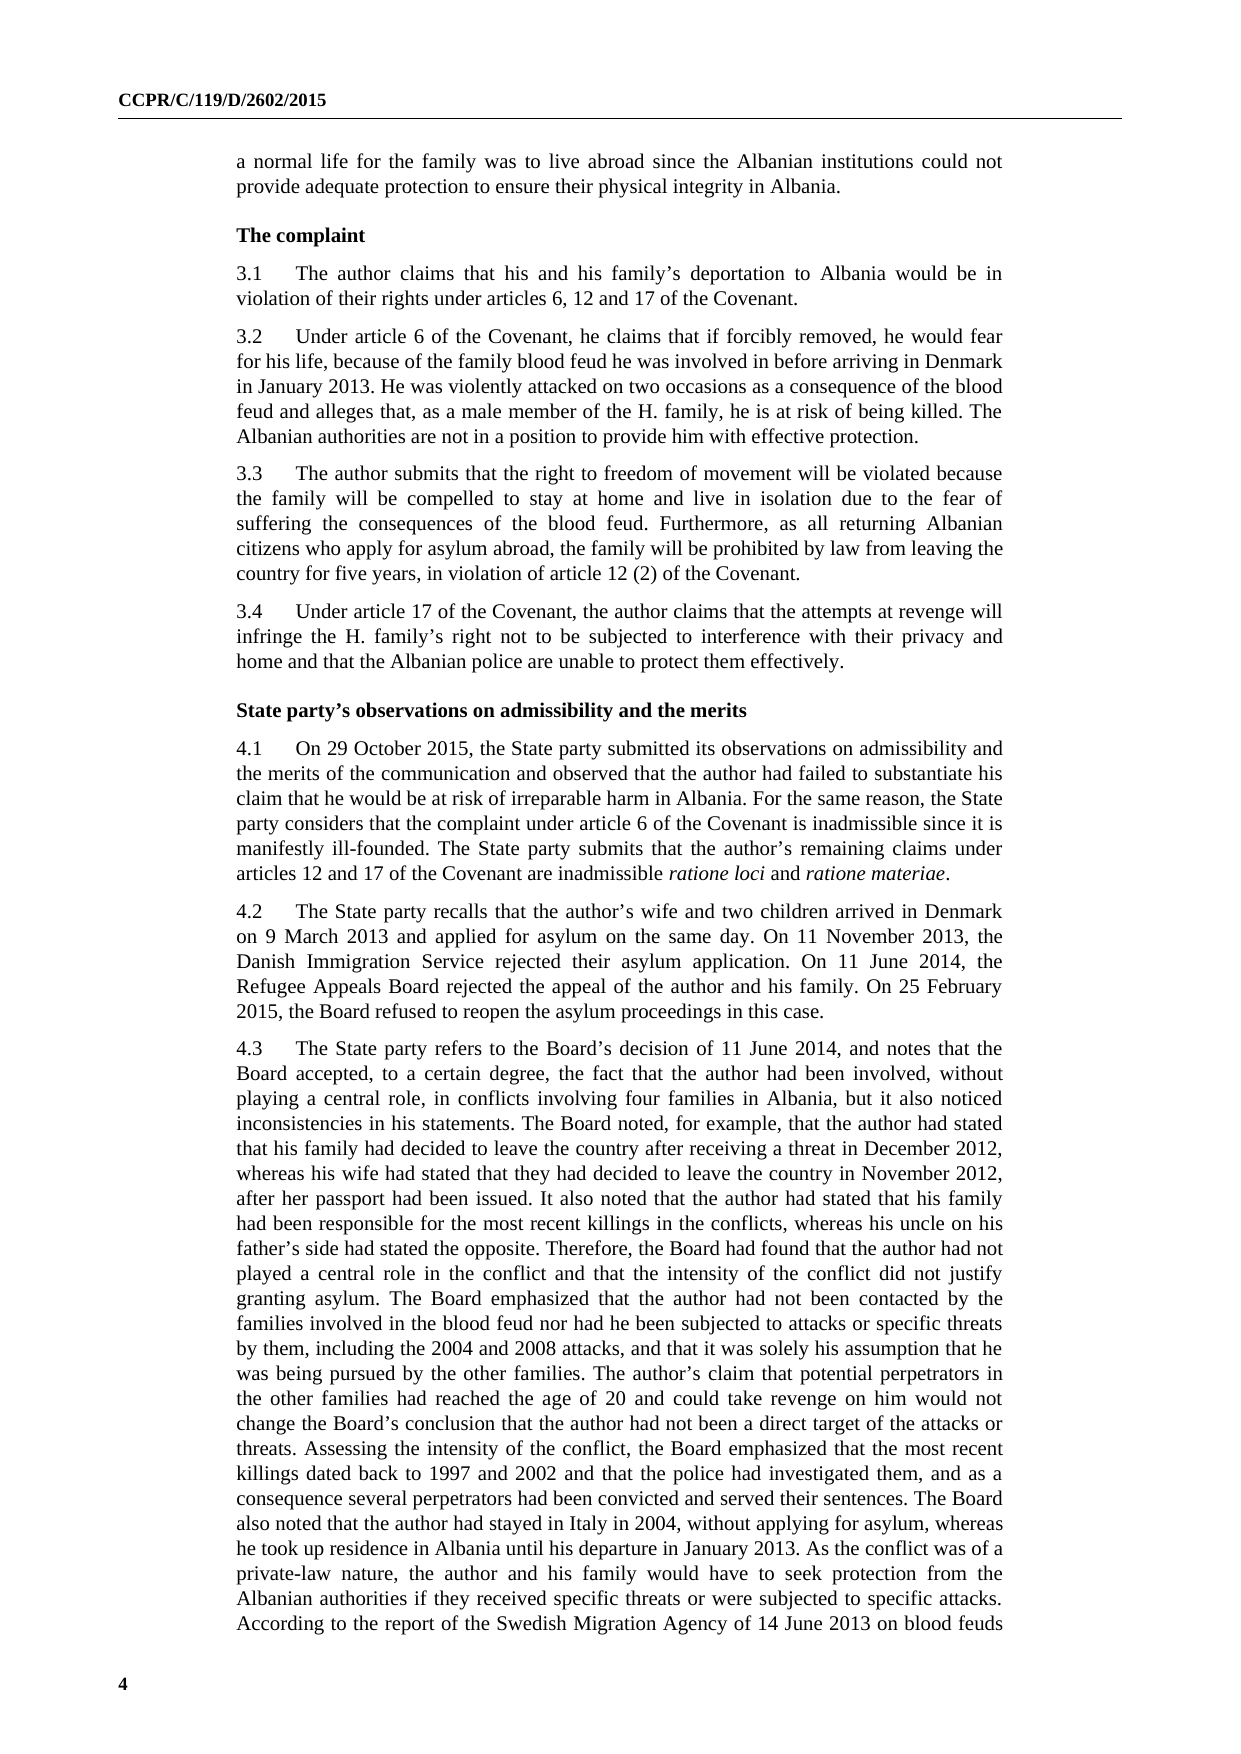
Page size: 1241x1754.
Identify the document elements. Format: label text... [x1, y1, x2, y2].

text 4.2 The State party recalls that the author’s wife and two children arrived in Denmark on 9 March 2013 and applied for asylum on the same day. On 11 November 2013, the Danish Immigration Service rejected their asylum application. On 11 June 2014, the Refugee Appeals Board rejected the appeal of the author and his family. On 25 February 2015, the Board refused to reopen the asylum proceedings in this case. [236, 898, 1004, 1023]
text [236, 1035, 1004, 1635]
text 3.4 Under article 17 of the Covenant, the author claims that the attempts at revenge will infringe the H. family’s right not to be subjected to interference with their privacy and home and that the Albanian police are unable to protect them effectively. [236, 598, 1004, 673]
text The complaint [118, 223, 1004, 248]
text 3.2 Under article 6 of the Covenant, he claims that if forcibly removed, he would fear for his life, because of the family blood feud he was involved in before arriving in Denmark in January 2013. He was violently attacked on two occasions as a consequence of the blood feud and alleges that, as a male member of the H. family, he is at risk of being killed. The Albanian authorities are not in a position to provide him with effective protection. [236, 323, 1004, 448]
text 3.1 The author claims that his and his family’s deportation to Albania would be in violation of their rights under articles 6, 12 and 17 of the Covenant. [236, 260, 1004, 310]
text 4.1 On 29 October 2015, the State party submitted its observations on admissibility and the merits of the communication and observed that the author had failed to substantiate his claim that he would be at risk of irreparable harm in Albania. For the same reason, the State party considers that the complaint under article 6 of the Covenant is inadmissible since it is manifestly ill-founded. The State party submits that the author’s remaining claims under articles 12 and 17 of the Covenant are inadmissible ratione loci and ratione materiae. [236, 735, 1004, 885]
text 3.3 The author submits that the right to freedom of movement will be violated because the family will be compelled to stay at home and live in isolation due to the fear of suffering the consequences of the blood feud. Furthermore, as all returning Albanian citizens who apply for asylum abroad, the family will be prohibited by law from leaving the country for five years, in violation of article 12 (2) of the Covenant. [236, 460, 1004, 585]
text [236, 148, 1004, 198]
text State party’s observations on admissibility and the merits [118, 698, 1004, 723]
